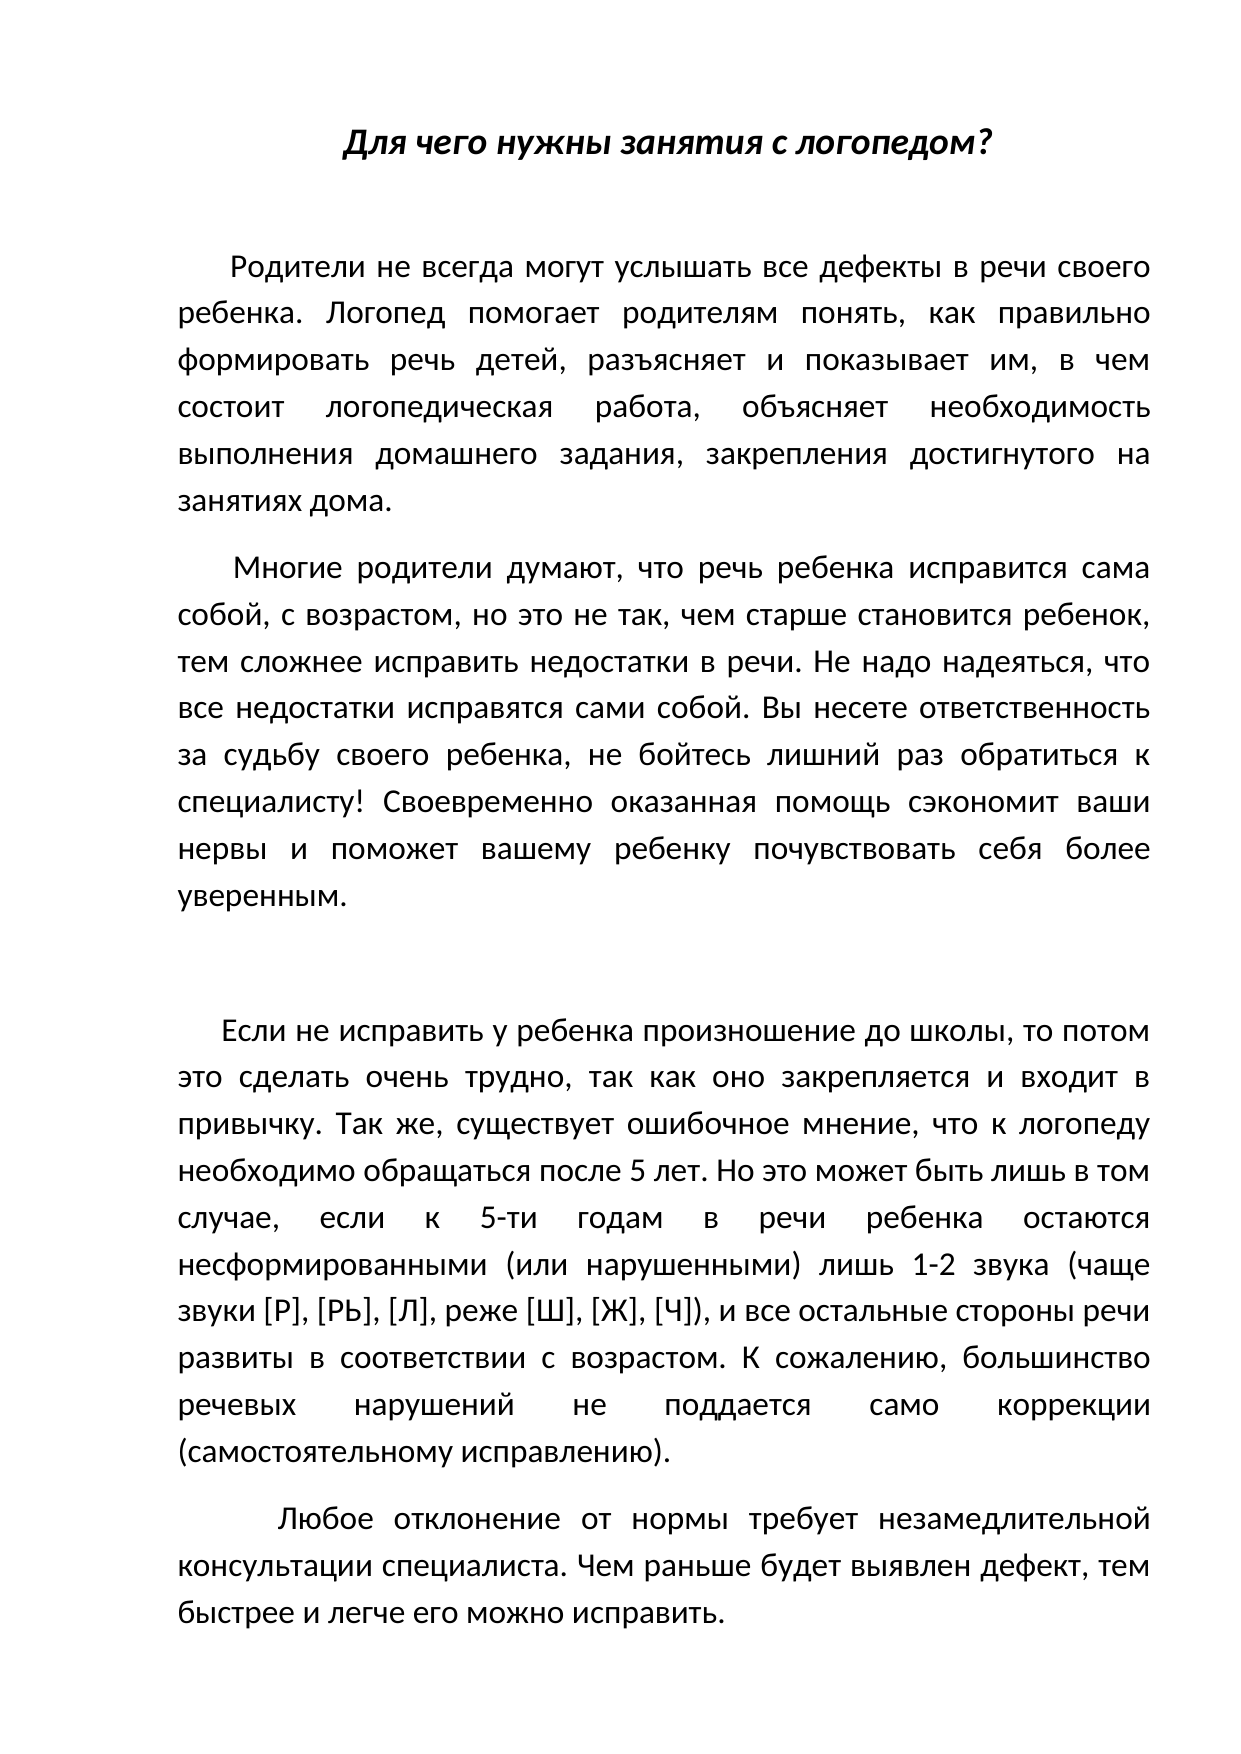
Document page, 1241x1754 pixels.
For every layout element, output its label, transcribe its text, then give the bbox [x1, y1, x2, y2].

text Если не исправить у ребенка произношение до школы, то потом это сделать очень трудно, так как оно закрепляется и входит в привычку. Так же, существует ошибочное мнение, что к логопеду необходимо обращаться после 5 лет. Но это может быть лишь в том случае, если к 5-ти годам в речи ребенка остаются несформированными (или нарушенными) лишь 1-2 звука (чаще звуки [Р], [РЬ], [Л], реже [Ш], [Ж], [Ч]), и все остальные стороны речи развиты в соответствии с возрастом. К сожалению, большинство речевых нарушений не поддается само коррекции (самостоятельному исправлению). [177, 1009, 1152, 1470]
text Любое отклонение от нормы требует незамедлительной консультации специалиста. Чем раньше будет выявлен дефект, тем быстрее и легче его можно исправить. [177, 1497, 1152, 1632]
text Родители не всегда могут услышать все дефекты в речи своего ребенка. Логопед помогает родителям понять, как правильно формировать речь детей, разъясняет и показывает им, в чем состоит логопедическая работа, объясняет необходимость выполнения домашнего задания, закрепления достигнутого на занятиях дома. [177, 245, 1152, 519]
text Для чего нужны занятия с логопедом? [177, 118, 1152, 164]
text Многие родители думают, что речь ребенка исправится сама собой, с возрастом, но это не так, чем старше становится ребенок, тем сложнее исправить недостатки в речи. Не надо надеяться, что все недостатки исправятся сами собой. Вы несете ответственность за судьбу своего ребенка, не бойтесь лишний раз обратиться к специалисту! Своевременно оказанная помощь сэкономит ваши нервы и поможет вашему ребенку почувствовать себя более уверенным. [177, 546, 1152, 914]
